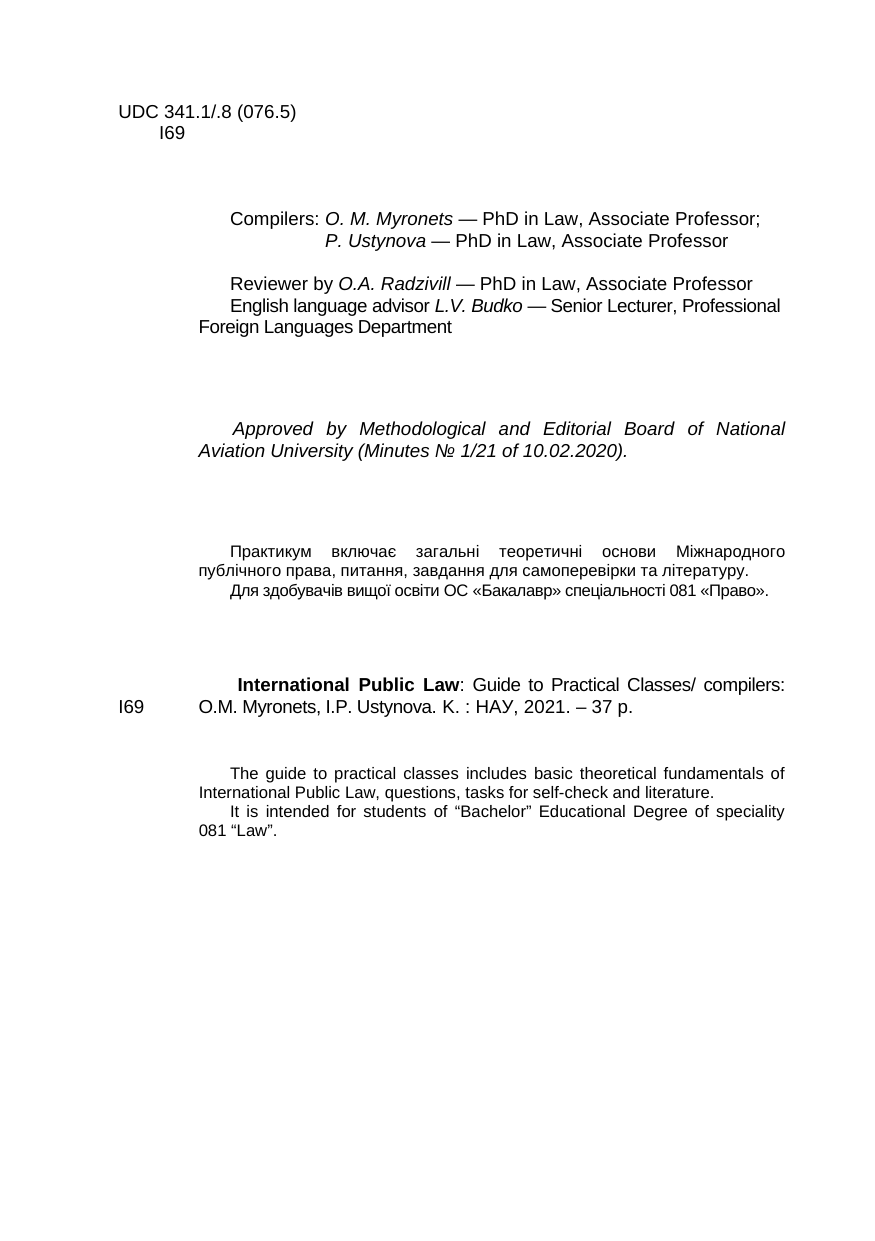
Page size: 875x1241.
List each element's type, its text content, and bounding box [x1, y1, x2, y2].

text UDC 341.1/.8 (076.5) [118, 100, 785, 122]
text English language advisor L.V. Budko — Senior Lecturer, Professional Foreign Languages Department [198, 294, 785, 338]
text The guide to practical classes includes basic theoretical fundamentals of International Public Law, questions, tasks for self-check and literature. [198, 764, 785, 802]
text It is intended for students of “Bachelor” Educational Degree of speciality 081 “Law”. [198, 802, 785, 840]
text Approved by Methodological and Editorial Board of (Minutes № 1/21 of 10.02.2020). [198, 418, 785, 461]
text I69 [118, 122, 785, 143]
text Практикум включає загальні теоретичні основи Міжнародного публічного права, питання, завдання для самоперевірки та літературу. [198, 542, 785, 580]
text Для здобувачів вищої освіти OC «Бакалавр» спеціальності 081 «Право». [198, 580, 785, 599]
text P. Ustynova — PhD in Law, Associate Professor [198, 230, 785, 251]
text Reviewer by O.A. Radzivill — PhD in Law, Associate Professor [198, 273, 785, 294]
text International Public Law: Guide to Practical Classes/ compilers: O.M. Myronets, I.P. Ustynova. K. : НАУ, 2021. – 37 p. [198, 674, 785, 717]
text Compilers: O. M. Myronets — PhD in Law, Associate Professor; [198, 208, 785, 230]
